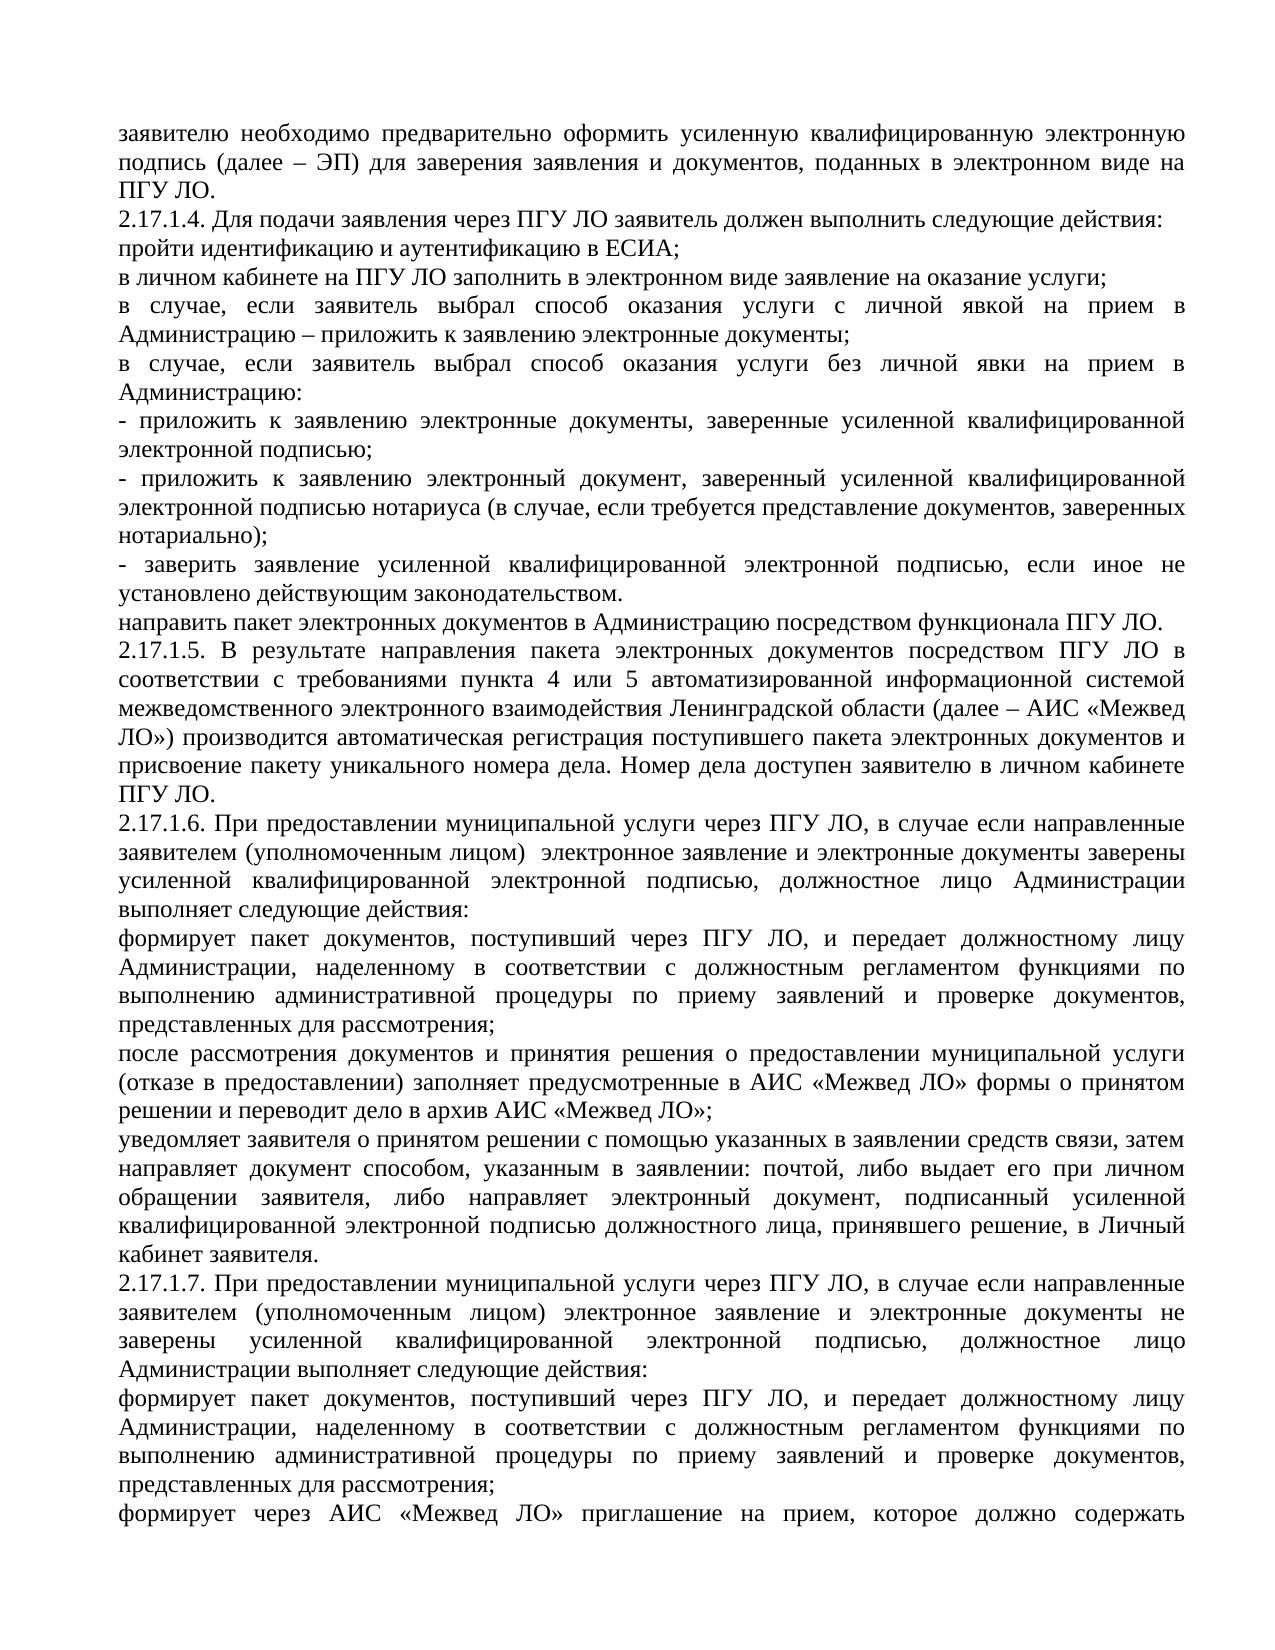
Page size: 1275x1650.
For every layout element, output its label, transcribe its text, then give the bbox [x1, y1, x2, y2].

text направить пакет электронных документов в Администрацию посредством функционала ПГУ ЛО. [118, 607, 1186, 636]
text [118, 1498, 1186, 1527]
text пройти идентификацию и аутентификацию в ЕСИА; [118, 233, 1186, 262]
text 2.17.1.6. При предоставлении муниципальной услуги через ПГУ ЛО, в случае если направленные заявителем (уполномоченным лицом) электронное заявление и электронные документы заверены усиленной квалифицированной электронной подписью, должностное лицо Администрации выполняет следующие действия: [118, 808, 1186, 923]
text после рассмотрения документов и принятия решения о предоставлении муниципальной услуги (отказе в предоставлении) заполняет предусмотренные в АИС «Межвед ЛО» формы о принятом решении и переводит дело в архив АИС «Межвед ЛО»; [118, 1038, 1186, 1124]
text - приложить к заявлению электронный документ, заверенный усиленной квалифицированной электронной подписью нотариуса (в случае, если требуется представление документов, заверенных нотариально); [118, 463, 1186, 549]
text в личном кабинете на ПГУ ЛО заполнить в электронном виде заявление на оказание услуги; [118, 262, 1186, 291]
text в случае, если заявитель выбрал способ оказания услуги без личной явки на прием в Администрацию: [118, 348, 1186, 406]
text 2.17.1.5. В результате направления пакета электронных документов посредством ПГУ ЛО в соответствии с требованиями пункта 4 или 5 автоматизированной информационной системой межведомственного электронного взаимодействия Ленинградской области (далее – АИС «Межвед ЛО») производится автоматическая регистрация поступившего пакета электронных документов и присвоение пакету уникального номера дела. Номер дела доступен заявителю в личном кабинете ПГУ ЛО. [118, 636, 1186, 808]
text уведомляет заявителя о принятом решении с помощью указанных в заявлении средств связи, затем направляет документ способом, указанным в заявлении: почтой, либо выдает его при личном обращении заявителя, либо направляет электронный документ, подписанный усиленной квалифицированной электронной подписью должностного лица, принявшего решение, в Личный кабинет заявителя. [118, 1124, 1186, 1268]
text - заверить заявление усиленной квалифицированной электронной подписью, если иное не установлено действующим законодательством. [118, 549, 1186, 607]
text в случае, если заявитель выбрал способ оказания услуги с личной явкой на прием в Администрацию – приложить к заявлению электронные документы; [118, 291, 1186, 348]
text 2.17.1.4. Для подачи заявления через ПГУ ЛО заявитель должен выполнить следующие действия: [118, 204, 1186, 233]
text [118, 118, 1186, 204]
text - приложить к заявлению электронные документы, заверенные усиленной квалифицированной электронной подписью; [118, 406, 1186, 463]
text формирует пакет документов, поступивший через ПГУ ЛО, и передает должностному лицу Администрации, наделенному в соответствии с должностным регламентом функциями по выполнению административной процедуры по приему заявлений и проверке документов, представленных для рассмотрения; [118, 923, 1186, 1038]
text формирует пакет документов, поступивший через ПГУ ЛО, и передает должностному лицу Администрации, наделенному в соответствии с должностным регламентом функциями по выполнению административной процедуры по приему заявлений и проверке документов, представленных для рассмотрения; [118, 1383, 1186, 1498]
text 2.17.1.7. При предоставлении муниципальной услуги через ПГУ ЛО, в случае если направленные заявителем (уполномоченным лицом) электронное заявление и электронные документы не заверены усиленной квалифицированной электронной подписью, должностное лицо Администрации выполняет следующие действия: [118, 1268, 1186, 1383]
